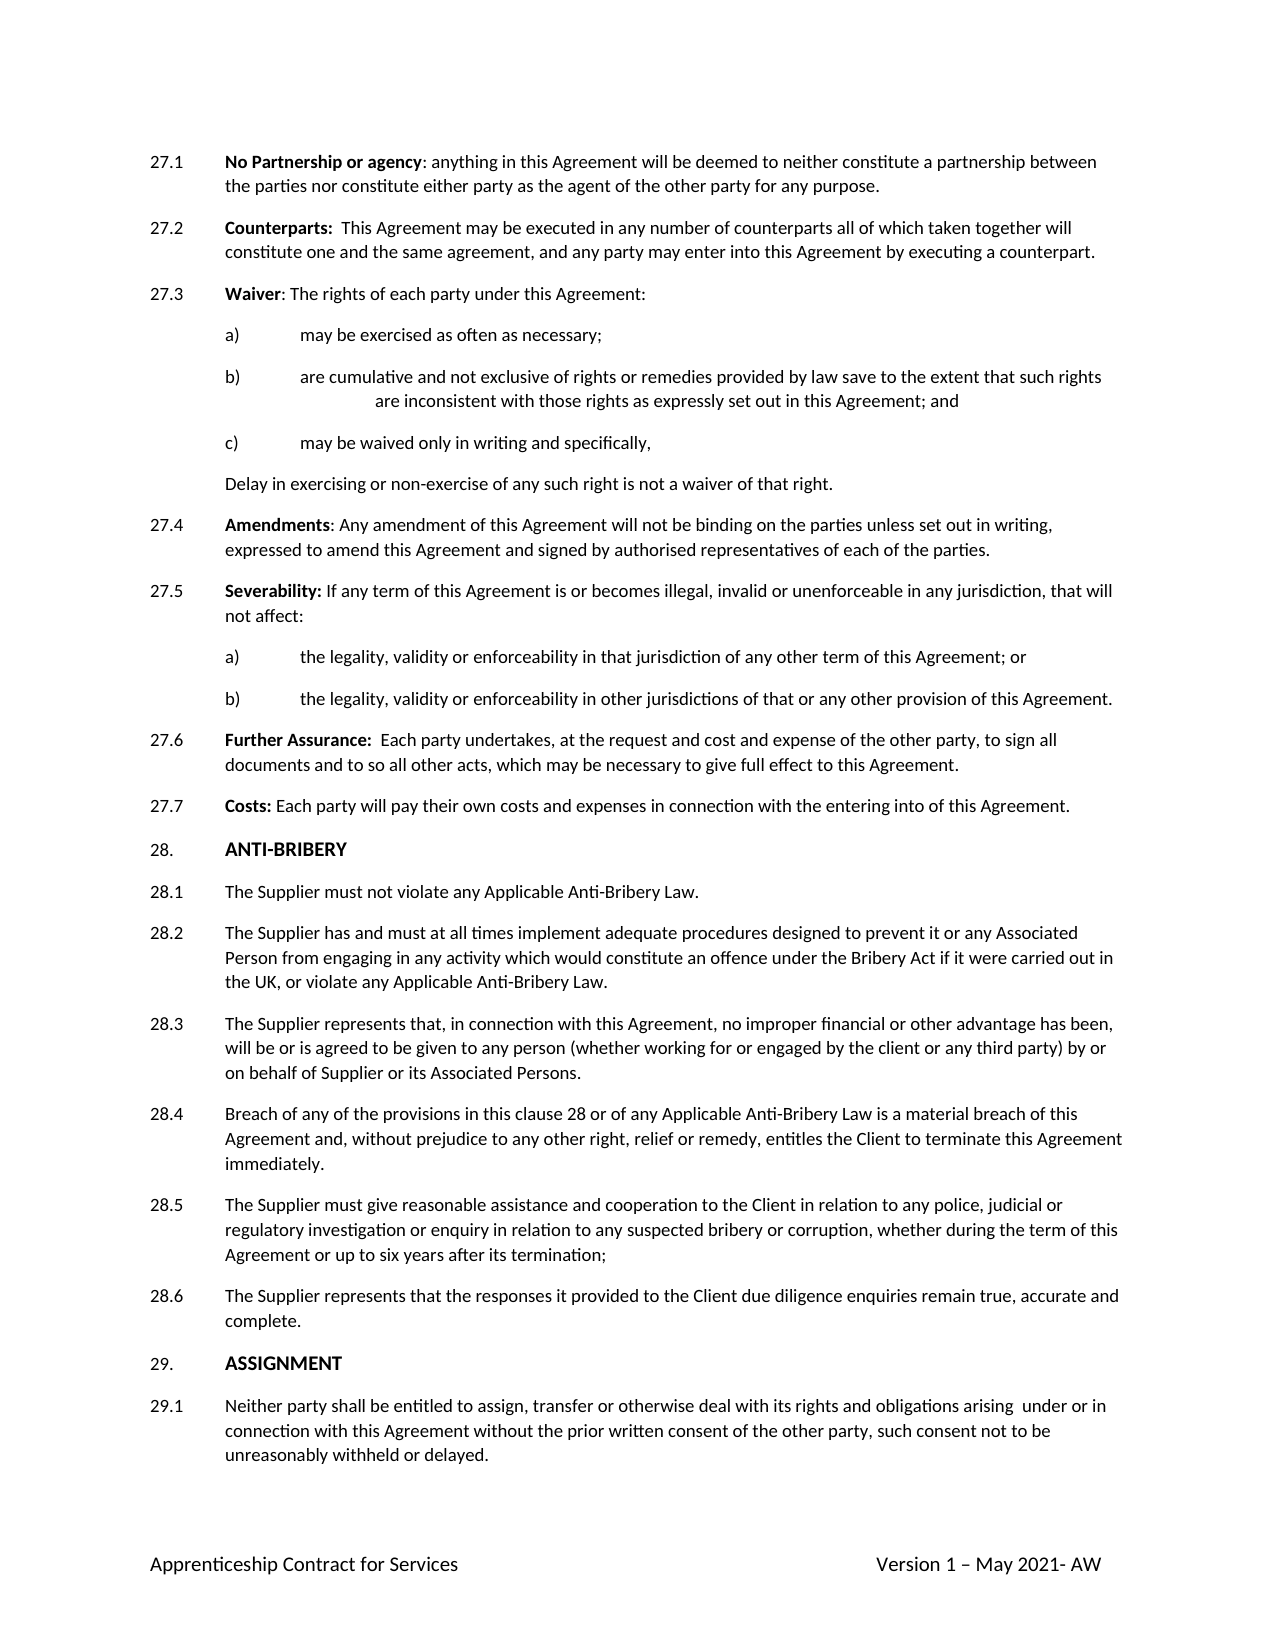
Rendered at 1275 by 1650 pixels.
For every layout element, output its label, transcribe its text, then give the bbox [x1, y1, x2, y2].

text 28.4 Breach of any of the provisions in this clause 28 or of any Applicable Anti-Bribery Law is a material breach of this Agreement and, without prejudice to any other right, relief or remedy, entitles the Client to terminate this Agreement immediately. [150, 1103, 1125, 1175]
text 28.2 The Supplier has and must at all times implement adequate procedures designed to prevent it or any Associated Person from engaging in any activity which would constitute an offence under the Bribery Act if it were carried out in the UK, or violate any Applicable Anti-Bribery Law. [150, 921, 1125, 993]
text 29.1 Neither party shall be entitled to assign, transfer or otherwise deal with its rights and obligations arising under or in connection with this Agreement without the prior written consent of the other party, such consent not to be unreasonably withheld or delayed. [150, 1394, 1125, 1466]
text a) the legality, validity or enforceability in that jurisdiction of any other term of this Agreement; or [150, 646, 1125, 668]
text 27.6 Further Assurance: Each party undertakes, at the request and cost and expense of the other party, to sign all documents and to so all other acts, which may be necessary to give full effect to this Agreement. [150, 728, 1125, 776]
text 28.6 The Supplier represents that the responses it provided to the Client due diligence enquiries remain true, accurate and complete. [150, 1284, 1125, 1332]
text b) the legality, validity or enforceability in other jurisdictions of that or any other provision of this Agreement. [150, 687, 1125, 710]
text b) are cumulative and not exclusive of rights or remedies provided by law save to the extent that such rights are inconsistent with those rights as expressly set out in this Agreement; and [150, 365, 1125, 412]
text 27.4 Amendments: Any amendment of this Agreement will not be binding on the parties unless set out in writing, expressed to amend this Agreement and signed by authorised representatives of each of the parties. [150, 513, 1125, 561]
text 27.3 Waiver: The rights of each party under this Agreement: [150, 282, 1125, 305]
text a) may be exercised as often as necessary; [150, 323, 1125, 346]
text 27.1 No Partnership or agency: anything in this Agreement will be deemed to neither constitute a partnership between the parties nor constitute either party as the agent of the other party for any purpose. [150, 150, 1125, 198]
text 28. ANTI-BRIBERY [150, 836, 1125, 861]
text 28.5 The Supplier must give reasonable assistance and cooperation to the Client in relation to any police, judicial or regulatory investigation or enquiry in relation to any suspected bribery or corruption, whether during the term of this Agreement or up to six years after its termination; [150, 1193, 1125, 1266]
text 28.3 The Supplier represents that, in connection with this Agreement, no improper financial or other advantage has been, will be or is agreed to be given to any person (whether working for or engaged by the client or any third party) by or on behalf of Supplier or its Associated Persons. [150, 1012, 1125, 1084]
text 27.5 Severability: If any term of this Agreement is or becomes illegal, invalid or unenforceable in any jurisdiction, that will not affect: [150, 579, 1125, 627]
text Delay in exercising or non-exercise of any such right is not a waiver of that right. [150, 472, 1125, 495]
text c) may be waived only in writing and specifically, [150, 431, 1125, 454]
text 27.2 Counterparts: This Agreement may be executed in any number of counterparts all of which taken together will constitute one and the same agreement, and any party may enter into this Agreement by executing a counterpart. [150, 216, 1125, 264]
text 28.1 The Supplier must not violate any Applicable Anti-Bribery Law. [150, 880, 1125, 903]
text 27.7 Costs: Each party will pay their own costs and expenses in connection with the entering into of this Agreement. [150, 794, 1125, 817]
text 29. ASSIGNMENT [150, 1350, 1125, 1376]
